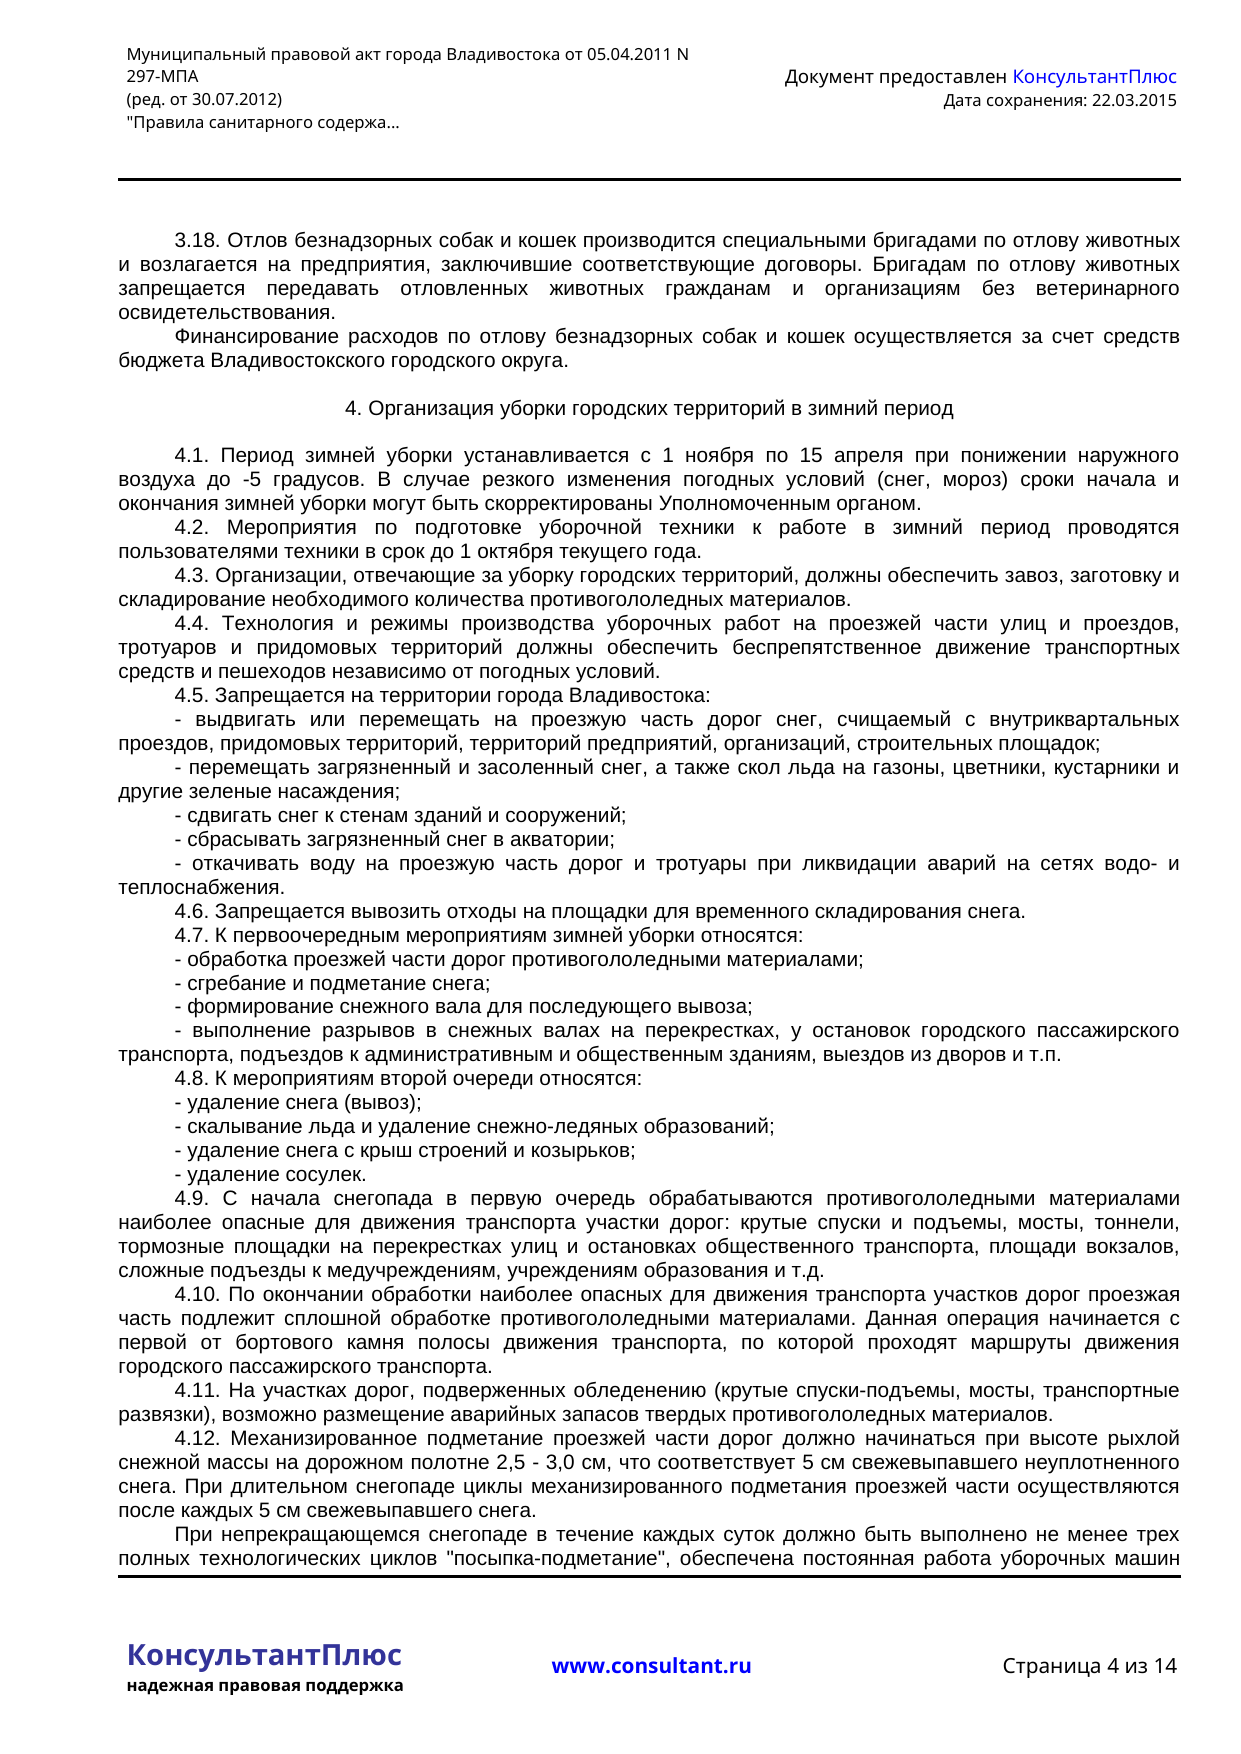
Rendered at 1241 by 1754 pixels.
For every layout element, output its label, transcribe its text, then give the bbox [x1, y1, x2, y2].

text - удаление снега (вывоз); [118, 1090, 1181, 1114]
text 4.4. Технология и режимы производства уборочных работ на проезжей части улиц и проездов, тротуаров и придомовых территорий должны обеспечить беспрепятственное движение транспортных средств и пешеходов независимо от погодных условий. [118, 611, 1181, 683]
text - выполнение разрывов в снежных валах на перекрестках, у остановок городского пассажирского транспорта, подъездов к административным и общественным зданиям, выездов из дворов и т.п. [118, 1018, 1181, 1066]
text 4.5. Запрещается на территории города Владивостока: [118, 683, 1181, 707]
text - откачивать воду на проезжую часть дорог и тротуары при ликвидации аварий на сетях водо- и теплоснабжения. [118, 851, 1181, 898]
text - формирование снежного вала для последующего вывоза; [118, 994, 1181, 1018]
text 3.18. Отлов безнадзорных собак и кошек производится специальными бригадами по отлову животных и возлагается на предприятия, заключившие соответствующие договоры. Бригадам по отлову животных запрещается передавать отловленных животных гражданам и организациям без ветеринарного освидетельствования. [118, 228, 1181, 323]
text 4.7. К первоочередным мероприятиям зимней уборки относятся: [118, 922, 1181, 946]
text - сбрасывать загрязненный снег в акватории; [118, 827, 1181, 851]
text - выдвигать или перемещать на проезжую часть дорог снег, счищаемый с внутриквартальных проездов, придомовых территорий, территорий предприятий, организаций, строительных площадок; [118, 707, 1181, 755]
text - сгребание и подметание снега; [118, 970, 1181, 994]
text 4. Организация уборки городских территорий в зимний период [118, 395, 1181, 419]
text 4.3. Организации, отвечающие за уборку городских территорий, должны обеспечить завоз, заготовку и складирование необходимого количества противогололедных материалов. [118, 563, 1181, 611]
text 4.2. Мероприятия по подготовке уборочной техники к работе в зимний период проводятся пользователями техники в срок до 1 октября текущего года. [118, 515, 1181, 563]
text - сдвигать снег к стенам зданий и сооружений; [118, 803, 1181, 827]
text 4.10. По окончании обработки наиболее опасных для движения транспорта участков дорог проезжая часть подлежит сплошной обработке противогололедными материалами. Данная операция начинается с первой от бортового камня полосы движения транспорта, по которой проходят маршруты движения городского пассажирского транспорта. [118, 1282, 1181, 1378]
text 4.11. На участках дорог, подверженных обледенению (крутые спуски-подъемы, мосты, транспортные развязки), возможно размещение аварийных запасов твердых противогололедных материалов. [118, 1378, 1181, 1426]
text Финансирование расходов по отлову безнадзорных собак и кошек осуществляется за счет средств бюджета Владивостокского городского округа. [118, 323, 1181, 371]
text 4.6. Запрещается вывозить отходы на площадки для временного складирования снега. [118, 898, 1181, 922]
text - удаление снега с крыш строений и козырьков; [118, 1138, 1181, 1162]
text - обработка проезжей части дорог противогололедными материалами; [118, 946, 1181, 970]
text 4.9. С начала снегопада в первую очередь обрабатываются противогололедными материалами наиболее опасные для движения транспорта участки дорог: крутые спуски и подъемы, мосты, тоннели, тормозные площадки на перекрестках улиц и остановках общественного транспорта, площади вокзалов, сложные подъезды к медучреждениям, учреждениям образования и т.д. [118, 1186, 1181, 1282]
text 4.12. Механизированное подметание проезжей части дорог должно начинаться при высоте рыхлой снежной массы на дорожном полотне 2,5 - 3,0 см, что соответствует 5 см свежевыпавшего неуплотненного снега. При длительном снегопаде циклы механизированного подметания проезжей части осуществляются после каждых 5 см свежевыпавшего снега. [118, 1426, 1181, 1521]
text - скалывание льда и удаление снежно-ледяных образований; [118, 1114, 1181, 1138]
text - перемещать загрязненный и засоленный снег, а также скол льда на газоны, цветники, кустарники и другие зеленые насаждения; [118, 755, 1181, 803]
text 4.8. К мероприятиям второй очереди относятся: [118, 1066, 1181, 1090]
text - удаление сосулек. [118, 1162, 1181, 1186]
text 4.1. Период зимней уборки устанавливается с 1 ноября по 15 апреля при понижении наружного воздуха до -5 градусов. В случае резкого изменения погодных условий (снег, мороз) сроки начала и окончания зимней уборки могут быть скорректированы Уполномоченным органом. [118, 443, 1181, 515]
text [118, 1521, 1181, 1569]
